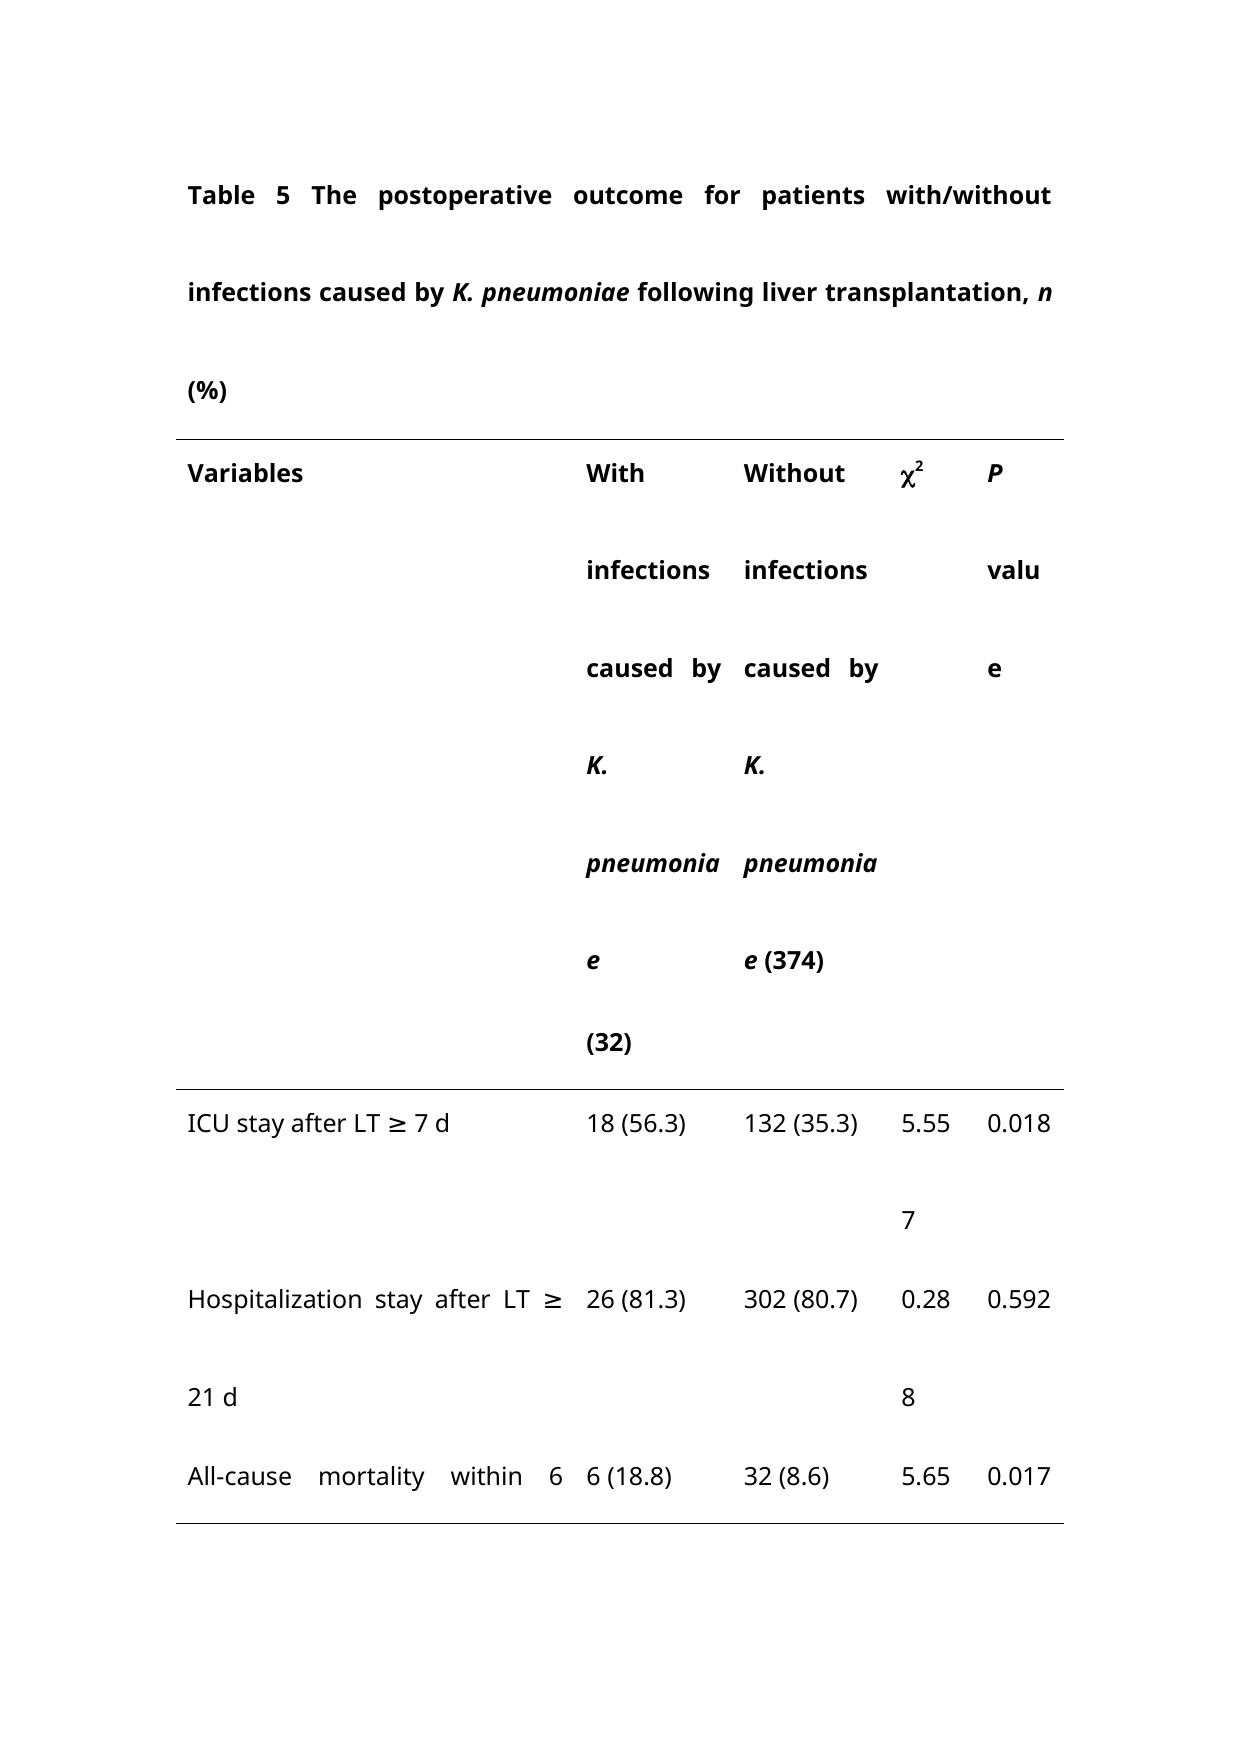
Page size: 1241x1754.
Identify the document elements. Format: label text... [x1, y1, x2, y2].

table_header Without infections caused by K. pneumoniae (374) [733, 440, 890, 1089]
table_cell 32 (8.6) [733, 1443, 890, 1523]
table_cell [176, 1443, 575, 1523]
table_cell 0.288 [890, 1267, 976, 1443]
table_cell ICU stay after LT ≥ 7 d [176, 1090, 575, 1267]
table_cell 0.017 [976, 1443, 1064, 1523]
table_cell 5.651 [890, 1443, 976, 1523]
text Table 5 The postoperative outcome for patients with/without infections caused by K. pneumoniae following liver transplantation, n (%) [187, 162, 1053, 422]
table_header Variables [176, 440, 575, 1089]
table_cell Hospitalization stay after LT ≥ 21 d [176, 1267, 575, 1443]
table_cell 5.557 [890, 1090, 976, 1267]
table_cell 0.592 [976, 1267, 1064, 1443]
table_header With infections caused by K. pneumoniae (32) [575, 440, 732, 1089]
table_cell 0.018 [976, 1090, 1064, 1267]
table_cell 18 (56.3) [575, 1090, 732, 1267]
table_header P value [976, 440, 1064, 1089]
table_cell 132 (35.3) [733, 1090, 890, 1267]
table_cell 6 (18.8) [575, 1443, 732, 1523]
table_cell 26 (81.3) [575, 1267, 732, 1443]
table_header 2 [890, 440, 976, 1089]
table_cell 302 (80.7) [733, 1267, 890, 1443]
